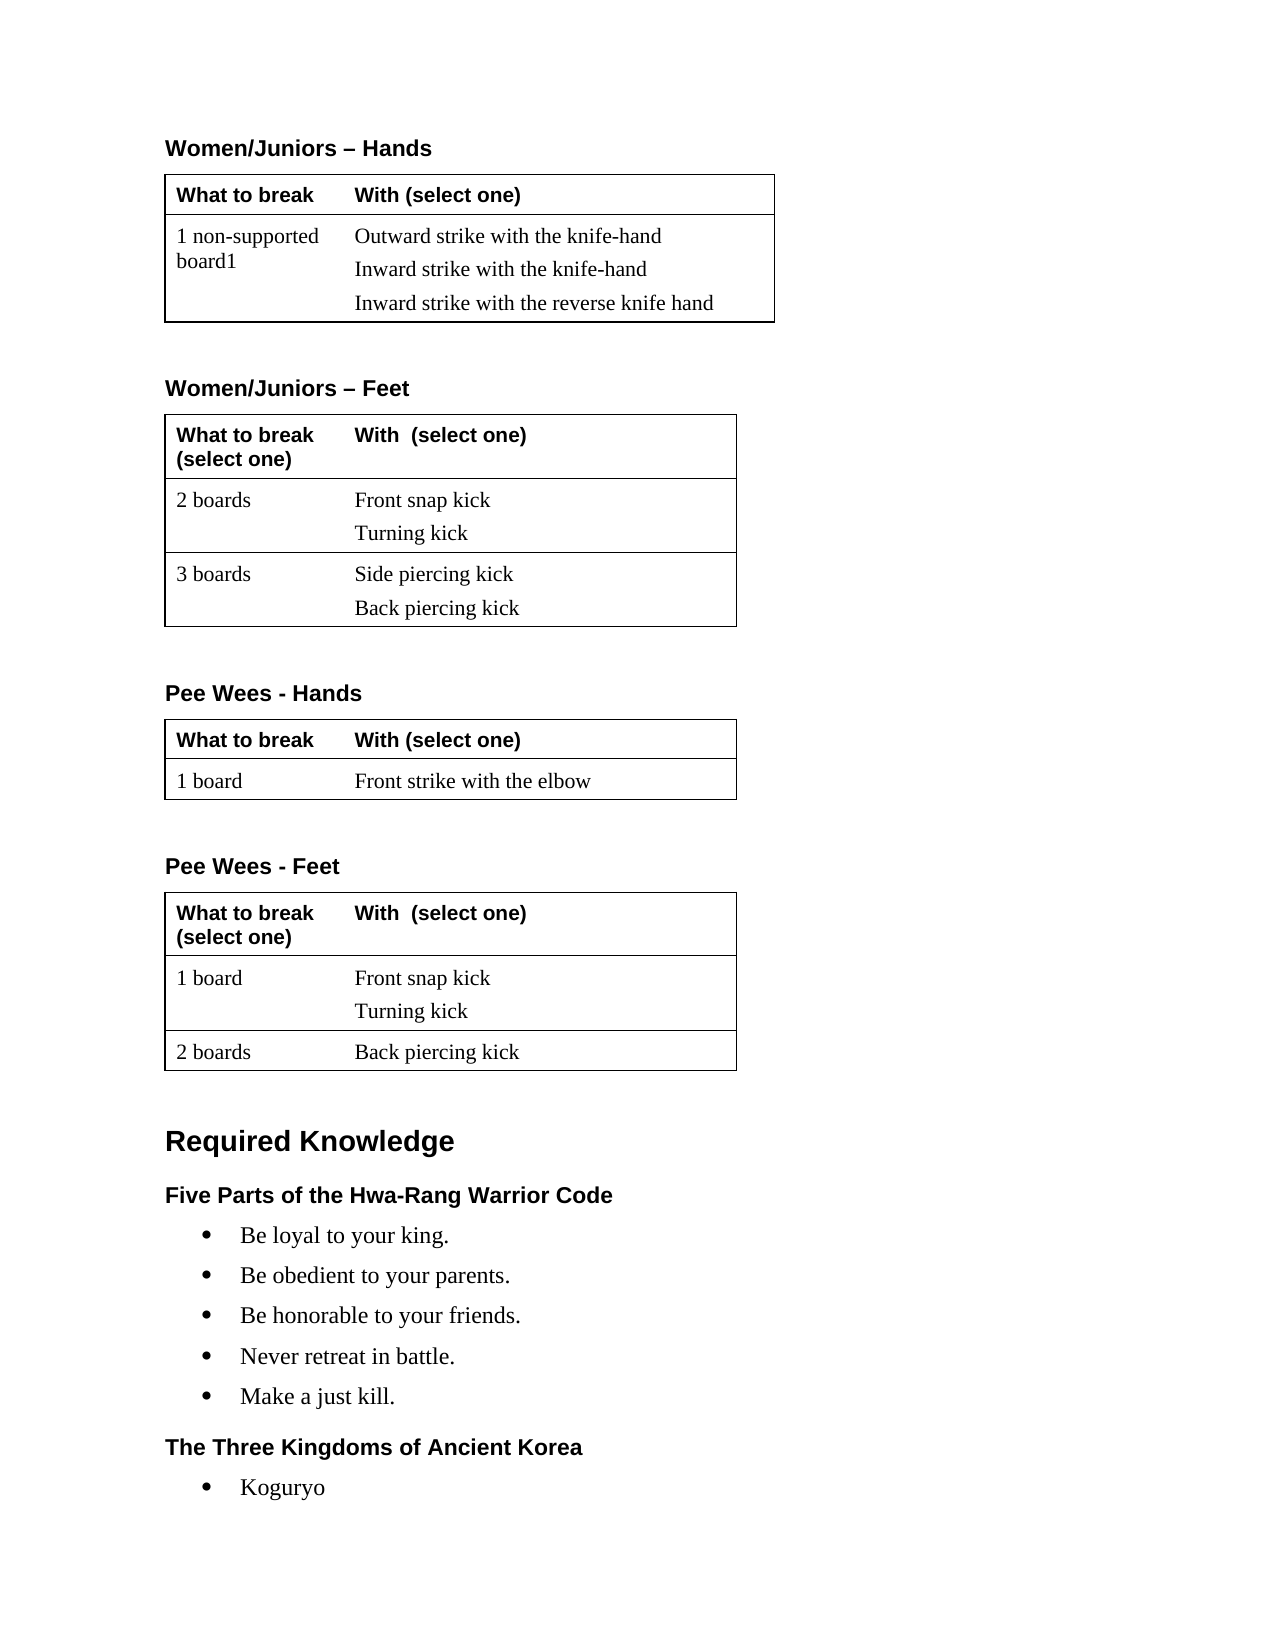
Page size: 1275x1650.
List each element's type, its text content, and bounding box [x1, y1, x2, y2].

list Be loyal to your king. [202, 1221, 1110, 1249]
text Women/Juniors – Feet [165, 375, 1110, 401]
table_header With (select one) [343, 720, 736, 758]
list Be honorable to your friends. [202, 1302, 1110, 1329]
table_header What to break (select one) [166, 893, 343, 955]
table_cell Side piercing kick Back piercing kick [343, 553, 736, 626]
table_cell 3 boards [166, 553, 343, 626]
table_cell Front strike with the elbow [343, 759, 736, 799]
text Required Knowledge [165, 1124, 1110, 1157]
table_header With (select one) [343, 893, 736, 955]
table_cell Back piercing kick [343, 1031, 736, 1070]
table_cell Front snap kick Turning kick [343, 956, 736, 1029]
text Pee Wees - Feet [165, 853, 1110, 879]
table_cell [343, 215, 774, 321]
table_cell 2 boards [166, 1031, 343, 1070]
text Pee Wees - Hands [165, 680, 1110, 706]
table_header What to break [166, 720, 343, 758]
text Five Parts of the Hwa-Rang Warrior Code [165, 1182, 1110, 1209]
text The Three Kingdoms of Ancient [165, 1434, 1110, 1461]
table_header With (select one) [343, 415, 736, 477]
table_cell 2 boards [166, 479, 343, 552]
list Never retreat in battle. [202, 1342, 1110, 1369]
text Women/Juniors – Hands [165, 135, 1110, 161]
list Make a just kill. [202, 1382, 1110, 1409]
table_header What to break (select one) [166, 415, 343, 477]
table_cell 1 board [166, 956, 343, 1029]
table_cell Front snap kick Turning kick [343, 479, 736, 552]
table_header What to break [166, 175, 343, 213]
table_header With (select one) [343, 175, 774, 213]
list Be obedient to your parents. [202, 1261, 1110, 1289]
table_cell 1 board [166, 759, 343, 799]
table_cell 1 non-supported board1 [166, 215, 343, 321]
list Koguryo [202, 1473, 1110, 1501]
